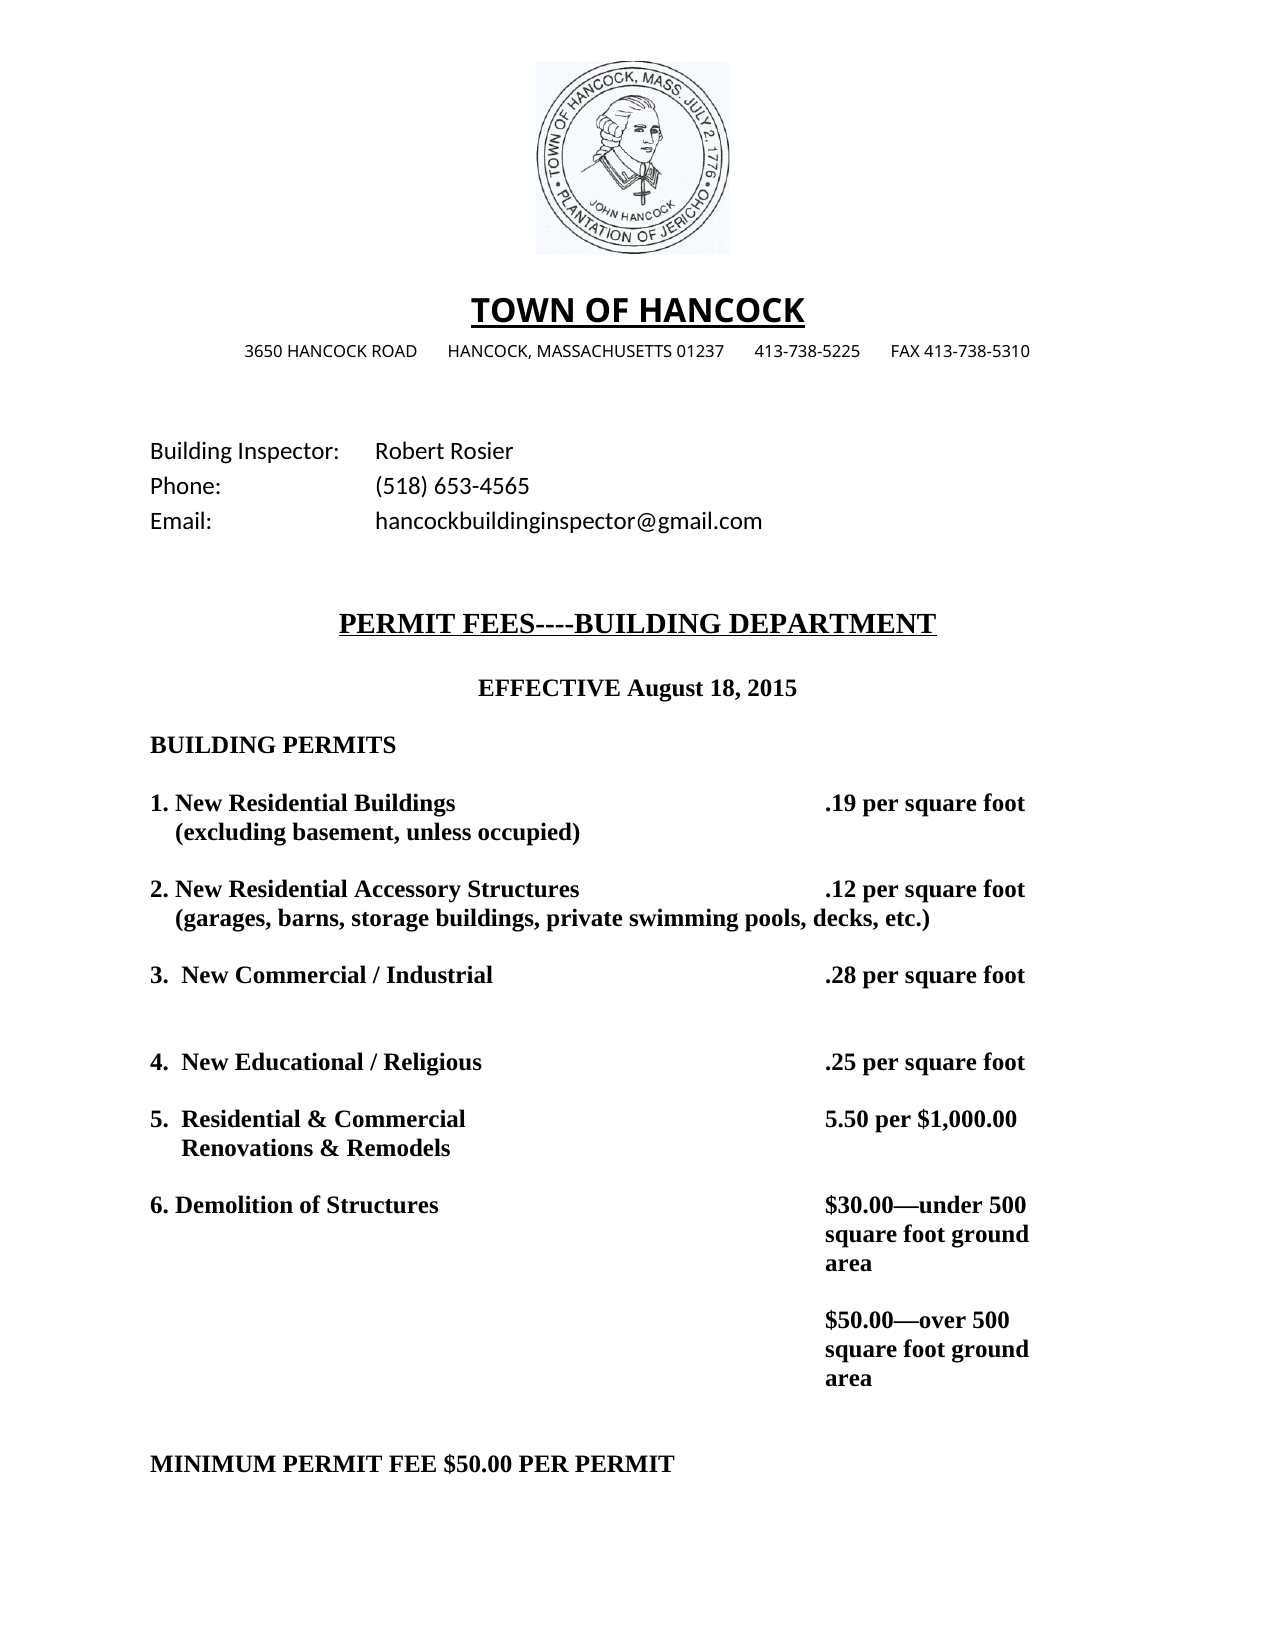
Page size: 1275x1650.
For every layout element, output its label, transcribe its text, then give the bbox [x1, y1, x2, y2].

text Phone: (518) 653-4565 [150, 470, 1125, 501]
text $50.00—over 500 [750, 1305, 1125, 1334]
text 3. New Commercial / Industrial .28 per square foot [150, 960, 1125, 989]
text 1. New Residential Buildings .19 per square foot [150, 788, 1125, 817]
picture [536, 61, 730, 255]
text (garages, barns, storage buildings, private swimming pools, decks, etc.) [150, 903, 1125, 932]
text Building Inspector: Robert Rosier [150, 435, 1125, 466]
text Renovations & Remodels [150, 1133, 1125, 1162]
text 3650 HANCOCK ROAD HANCOCK, MASSACHUSETTS 01237 413-738-5225 FAX 413-738-5310 [150, 339, 1125, 362]
text EFFECTIVE August 18, 2015 [150, 673, 1125, 702]
text 4. New Educational / Religious .25 per square foot [150, 1047, 1125, 1075]
text BUILDING PERMITS [150, 730, 1125, 759]
text 6. Demolition of Structures $30.00—under 500 [150, 1190, 1125, 1219]
text Email: hancockbuildinginspector@gmail.com [150, 505, 1125, 536]
text area [150, 1363, 1125, 1392]
text MINIMUM PERMIT FEE $50.00 PER PERMIT [150, 1449, 1125, 1478]
text 5. Residential & Commercial 5.50 per $1,000.00 [150, 1104, 1125, 1133]
text TOWN OF HANCOCK [150, 287, 1125, 332]
text (excluding basement, unless occupied) [150, 817, 1125, 845]
text square foot ground [150, 1219, 1125, 1248]
text 2. New Residential Accessory Structures .12 per square foot [150, 874, 1125, 903]
text area [150, 1248, 1125, 1277]
text square foot ground [150, 1334, 1125, 1363]
text PERMIT FEES----BUILDING DEPARTMENT [150, 606, 1125, 639]
